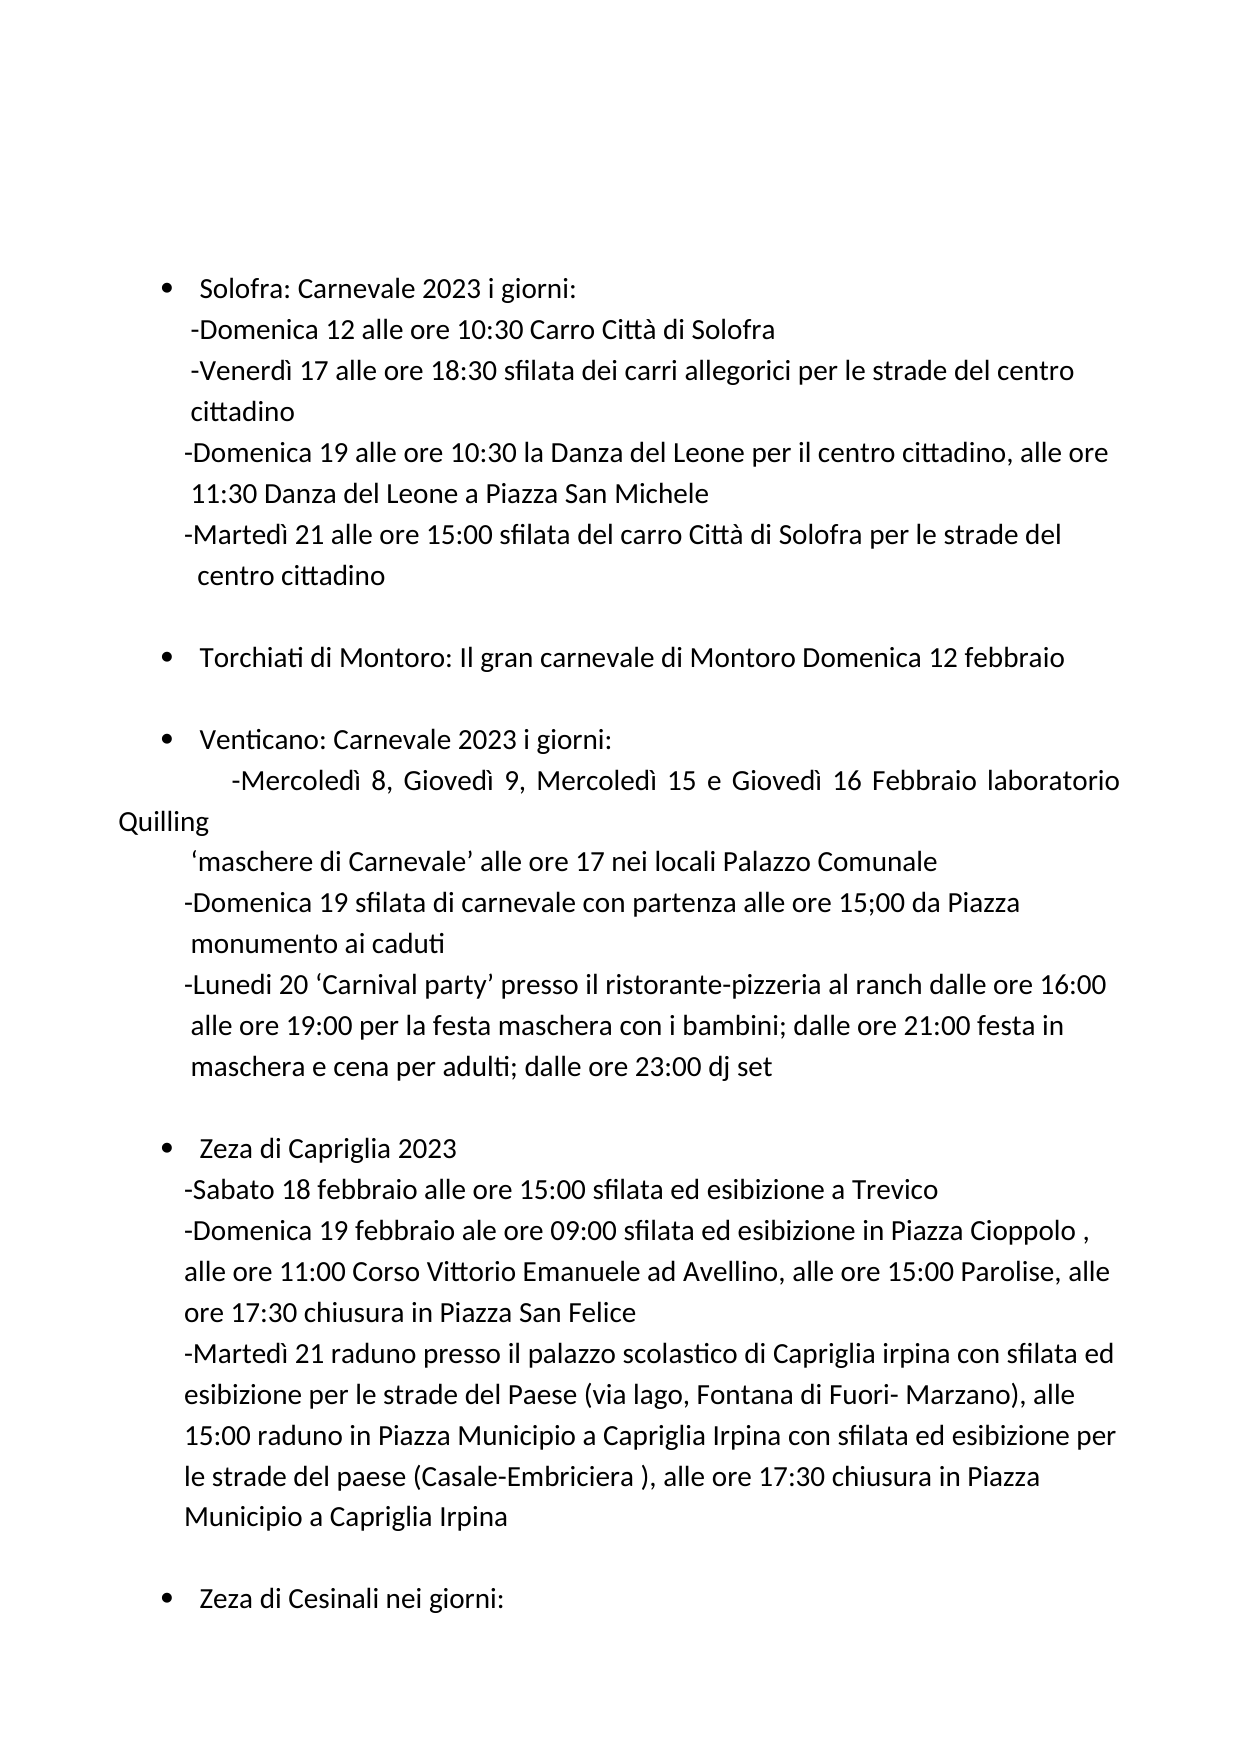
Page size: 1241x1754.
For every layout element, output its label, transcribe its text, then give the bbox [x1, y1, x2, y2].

list -Sabato 18 febbraio alle ore 15:00 sfilata ed esibizione a Trevico [118, 1171, 1122, 1207]
list centro cittadino [118, 557, 1122, 593]
list Torchiati di Montoro: Il gran carnevale di Montoro Domenica 12 febbraio [162, 639, 1122, 674]
list -Domenica 19 alle ore 10:30 la Danza del Leone per il centro cittadino, alle ore [118, 434, 1122, 470]
list Zeza di Cesinali nei giorni: [162, 1580, 1122, 1616]
list -Domenica 19 sfilata di carnevale con partenza alle ore 15;00 da Piazza [118, 884, 1122, 920]
list -Martedì 21 raduno presso il palazzo scolastico di Capriglia irpina con sfilata ed [118, 1335, 1122, 1370]
list -Martedì 21 alle ore 15:00 sfilata del carro Città di Solofra per le strade del [118, 516, 1122, 552]
list -Venerdì 17 alle ore 18:30 sfilata dei carri allegorici per le strade del centro [118, 352, 1122, 388]
list monumento ai caduti [118, 925, 1122, 961]
list alle ore 11:00 Corso Vittorio Emanuele ad Avellino, alle ore 15:00 Parolise, alle [118, 1253, 1122, 1288]
list alle ore 19:00 per la festa maschera con i bambini; dalle ore 21:00 festa in [118, 1007, 1122, 1043]
list cittadino [118, 393, 1122, 429]
list 15:00 raduno in Piazza Municipio a Capriglia Irpina con sfilata ed esibizione per [118, 1417, 1122, 1452]
list Municipio a Capriglia Irpina [118, 1498, 1122, 1534]
list maschera e cena per adulti; dalle ore 23:00 dj set [118, 1048, 1122, 1084]
list -Mercoledì 8, Giovedì 9, Mercoledì 15 e Giovedì 16 Febbraio laboratorio Quilling [118, 762, 1122, 838]
list -Domenica 12 alle ore 10:30 Carro Città di Solofra [118, 311, 1122, 347]
list 11:30 Danza del Leone a Piazza San Michele [118, 475, 1122, 511]
list Solofra: Carnevale 2023 i giorni: [162, 270, 1122, 306]
list Venticano: Carnevale 2023 i giorni: [162, 721, 1122, 756]
list -Lunedi 20 ‘Carnival party’ presso il ristorante-pizzeria al ranch dalle ore 16:00 [118, 966, 1122, 1002]
list -Domenica 19 febbraio ale ore 09:00 sfilata ed esibizione in Piazza Cioppolo , [118, 1212, 1122, 1248]
list esibizione per le strade del Paese (via lago, Fontana di Fuori- Marzano), alle [118, 1376, 1122, 1411]
list ‘maschere di Carnevale’ alle ore 17 nei locali Palazzo Comunale [118, 843, 1122, 879]
list le strade del paese (Casale-Embriciera ), alle ore 17:30 chiusura in Piazza [118, 1458, 1122, 1493]
list ore 17:30 chiusura in Piazza San Felice [118, 1294, 1122, 1329]
list Zeza di Capriglia 2023 [162, 1130, 1122, 1166]
